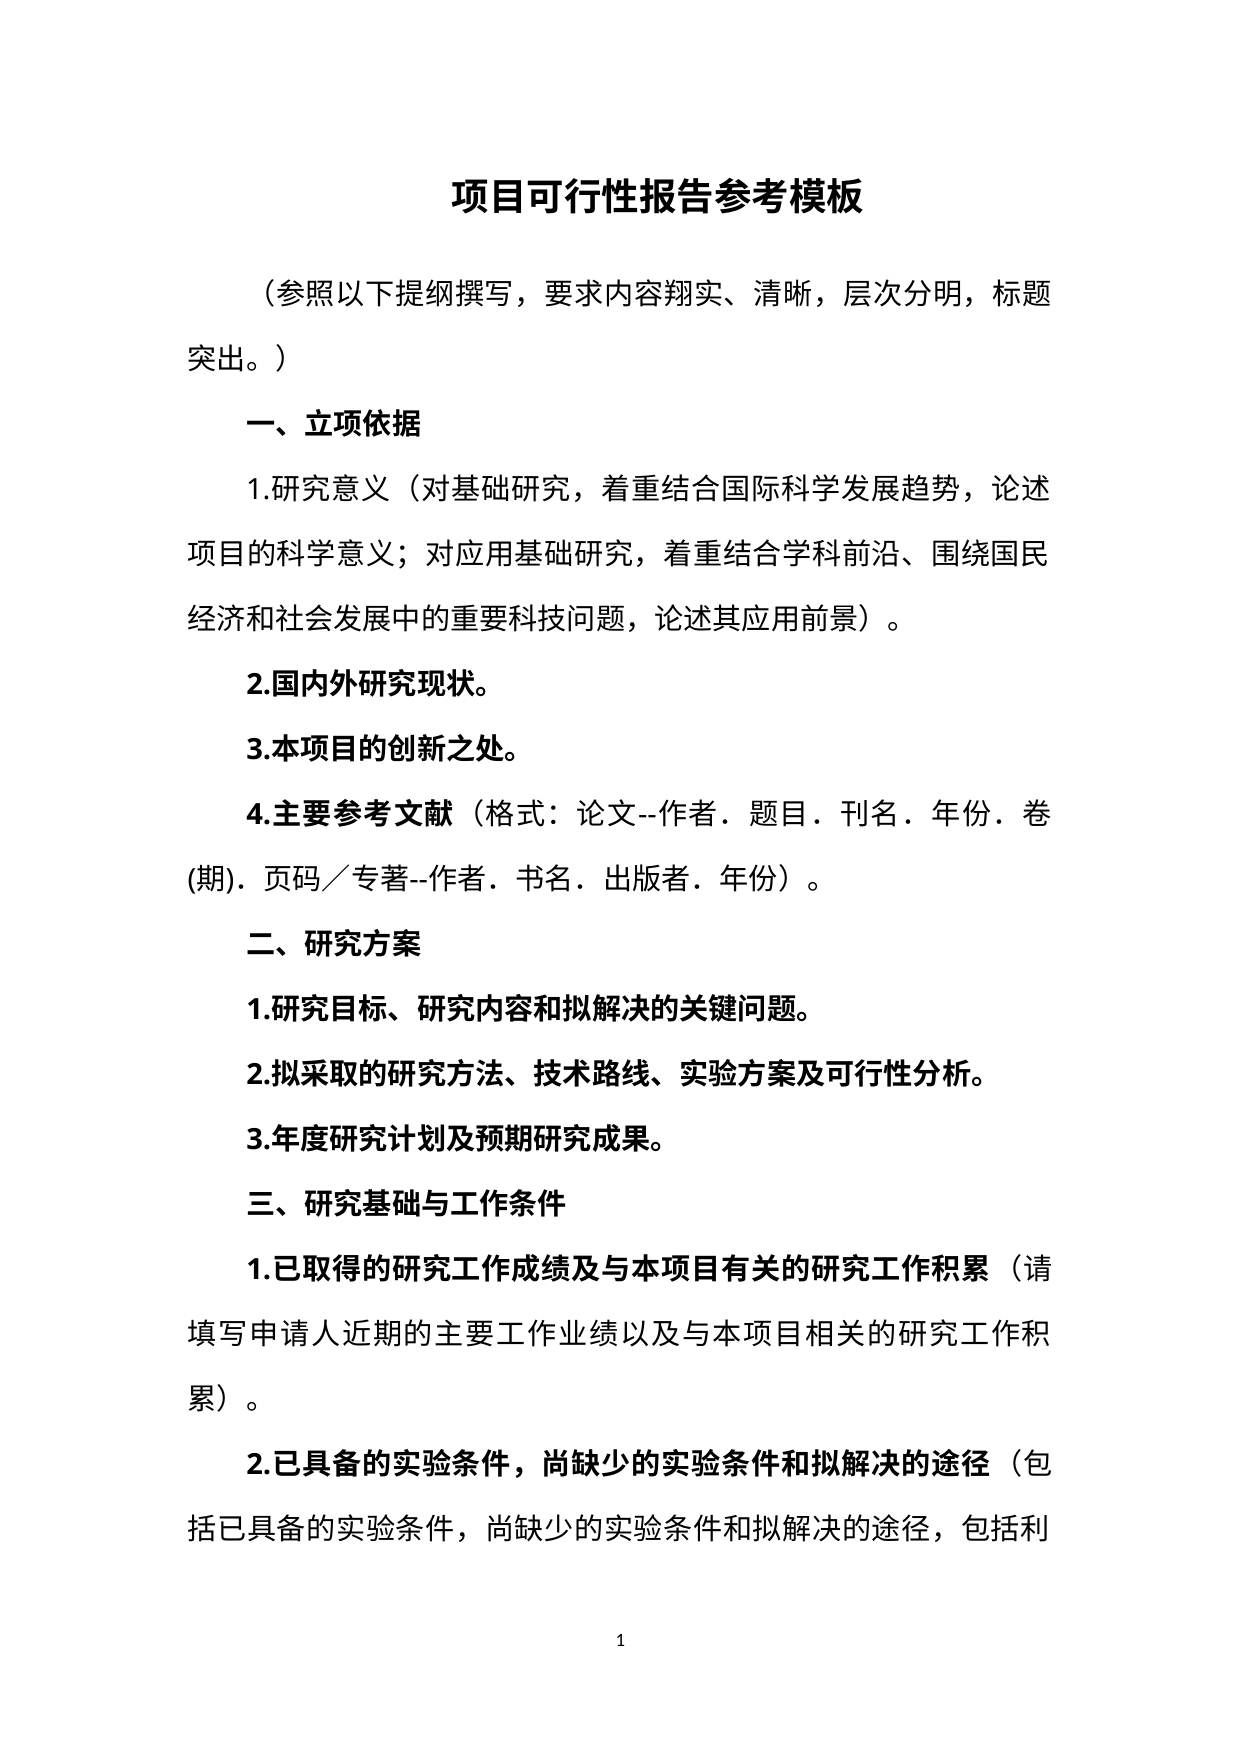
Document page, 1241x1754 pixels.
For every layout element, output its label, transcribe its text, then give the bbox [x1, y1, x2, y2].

text 2.国内外研究现状。 [187, 649, 1053, 714]
text 3.本项目的创新之处。 [187, 714, 1053, 779]
text 1.研究目标、研究内容和拟解决的关键问题。 [187, 974, 1053, 1039]
text 一、立项依据 [187, 389, 1053, 454]
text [187, 1429, 1053, 1559]
text 1.研究意义（对基础研究，着重结合国际科学发展趋势，论述项目的科学意义；对应用基础研究，着重结合学科前沿、围绕国民经济和社会发展中的重要科技问题，论述其应用前景）。 [187, 454, 1053, 649]
text （参照以下提纲撰写，要求内容翔实、清晰，层次分明，标题突出。） [187, 259, 1053, 389]
text 3.年度研究计划及预期研究成果。 [187, 1104, 1053, 1169]
text 项目可行性报告参考模板 [187, 162, 1053, 227]
text 1.已取得的研究工作成绩及与本项目有关的研究工作积累（请填写申请人近期的主要工作业绩以及与本项目相关的研究工作积累）。 [187, 1234, 1053, 1429]
text 2.拟采取的研究方法、技术路线、实验方案及可行性分析。 [187, 1039, 1053, 1104]
text 三、研究基础与工作条件 [187, 1169, 1053, 1234]
text 4.主要参考文献（格式：论文--作者．题目．刊名．年份．卷(期)．页码／专著--作者．书名．出版者．年份）。 [187, 779, 1053, 909]
text 二、研究方案 [187, 909, 1053, 974]
